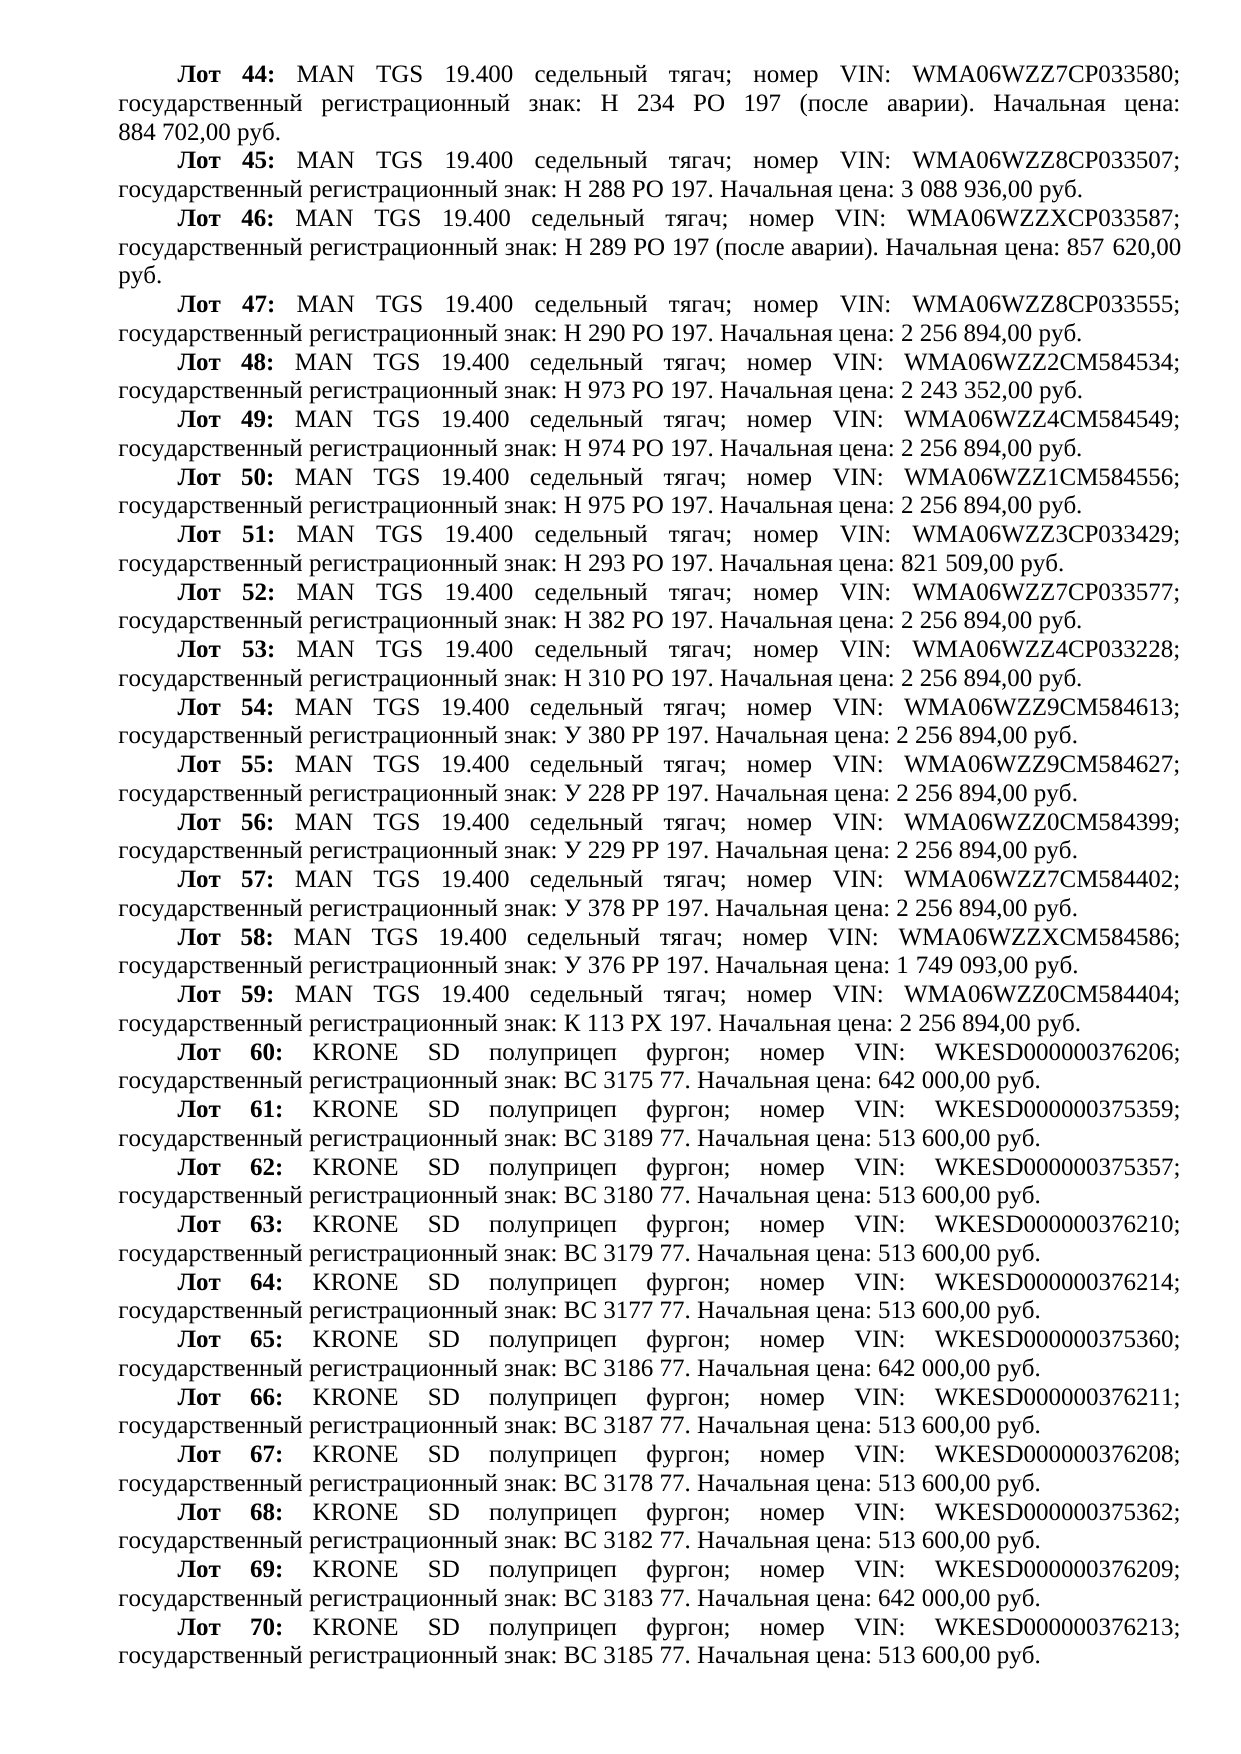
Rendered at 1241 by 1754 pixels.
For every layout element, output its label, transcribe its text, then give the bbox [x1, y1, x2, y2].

text Лот 51: MAN TGS 19.400 седельный тягач; номер VIN: WMA06WZZ3CP033429; государственный регистрационный знак: Н 293 РО 197. Начальная цена: 821 509,00 руб. [118, 519, 1181, 577]
text Лот 45: MAN TGS 19.400 седельный тягач; номер VIN: WMA06WZZ8CP033507; государственный регистрационный знак: Н 288 РО 197. Начальная цена: 3 088 936,00 руб. [118, 145, 1181, 203]
text Лот 47: MAN TGS 19.400 седельный тягач; номер VIN: WMA06WZZ8CP033555; государственный регистрационный знак: Н 290 РО 197. Начальная цена: 2 256 894,00 руб. [118, 289, 1181, 347]
text Лот 66: KRONE SD полуприцеп фургон; номер VIN: WKESD000000376211; государственный регистрационный знак: ВС 3187 77. Начальная цена: 513 600,00 руб. [118, 1382, 1181, 1439]
text Лот 64: KRONE SD полуприцеп фургон; номер VIN: WKESD000000376214; государственный регистрационный знак: ВС 3177 77. Начальная цена: 513 600,00 руб. [118, 1267, 1181, 1324]
text Лот 58: MAN TGS 19.400 седельный тягач; номер VIN: WMA06WZZХCМ584586; государственный регистрационный знак: У 376 РР 197. Начальная цена: 1 749 093,00 руб. [118, 922, 1181, 979]
text Лот 57: MAN TGS 19.400 седельный тягач; номер VIN: WMA06WZZ7CМ584402; государственный регистрационный знак: У 378 РР 197. Начальная цена: 2 256 894,00 руб. [118, 864, 1181, 922]
text Лот 55: MAN TGS 19.400 седельный тягач; номер VIN: WMA06WZZ9CМ584627; государственный регистрационный знак: У 228 РР 197. Начальная цена: 2 256 894,00 руб. [118, 749, 1181, 807]
text Лот 46: MAN TGS 19.400 седельный тягач; номер VIN: WMA06WZZХCP033587; государственный регистрационный знак: Н 289 РО 197 (после аварии). Начальная цена: 857 620,00 руб. [118, 203, 1181, 289]
text Лот 49: MAN TGS 19.400 седельный тягач; номер VIN: WMA06WZZ4CМ584549; государственный регистрационный знак: Н 974 РО 197. Начальная цена: 2 256 894,00 руб. [118, 404, 1181, 462]
text Лот 67: KRONE SD полуприцеп фургон; номер VIN: WKESD000000376208; государственный регистрационный знак: ВС 3178 77. Начальная цена: 513 600,00 руб. [118, 1439, 1181, 1497]
text Лот 44: MAN TGS 19.400 седельный тягач; номер VIN: WMA06WZZ7CP033580; государственный регистрационный знак: Н 234 РО 197 (после аварии). Начальная цена: 884 702,00 руб. [118, 59, 1181, 145]
text Лот 68: KRONE SD полуприцеп фургон; номер VIN: WKESD000000375362; государственный регистрационный знак: ВС 3182 77. Начальная цена: 513 600,00 руб. [118, 1497, 1181, 1554]
text Лот 61: KRONE SD полуприцеп фургон; номер VIN: WKESD000000375359; государственный регистрационный знак: ВС 3189 77. Начальная цена: 513 600,00 руб. [118, 1094, 1181, 1152]
text Лот 63: KRONE SD полуприцеп фургон; номер VIN: WKESD000000376210; государственный регистрационный знак: ВС 3179 77. Начальная цена: 513 600,00 руб. [118, 1209, 1181, 1267]
text Лот 48: MAN TGS 19.400 седельный тягач; номер VIN: WMA06WZZ2CМ584534; государственный регистрационный знак: Н 973 РО 197. Начальная цена: 2 243 352,00 руб. [118, 347, 1181, 404]
text Лот 65: KRONE SD полуприцеп фургон; номер VIN: WKESD000000375360; государственный регистрационный знак: ВС 3186 77. Начальная цена: 642 000,00 руб. [118, 1324, 1181, 1382]
text Лот 56: MAN TGS 19.400 седельный тягач; номер VIN: WMA06WZZ0CМ584399; государственный регистрационный знак: У 229 РР 197. Начальная цена: 2 256 894,00 руб. [118, 807, 1181, 864]
text Лот 62: KRONE SD полуприцеп фургон; номер VIN: WKESD000000375357; государственный регистрационный знак: ВС 3180 77. Начальная цена: 513 600,00 руб. [118, 1152, 1181, 1209]
text Лот 50: MAN TGS 19.400 седельный тягач; номер VIN: WMA06WZZ1CМ584556; государственный регистрационный знак: Н 975 РО 197. Начальная цена: 2 256 894,00 руб. [118, 462, 1181, 519]
text Лот 70: KRONE SD полуприцеп фургон; номер VIN: WKESD000000376213; государственный регистрационный знак: ВС 3185 77. Начальная цена: 513 600,00 руб. [118, 1612, 1181, 1669]
text Лот 53: MAN TGS 19.400 седельный тягач; номер VIN: WMA06WZZ4CP033228; государственный регистрационный знак: Н 310 РО 197. Начальная цена: 2 256 894,00 руб. [118, 634, 1181, 692]
text Лот 54: MAN TGS 19.400 седельный тягач; номер VIN: WMA06WZZ9CМ584613; государственный регистрационный знак: У 380 РР 197. Начальная цена: 2 256 894,00 руб. [118, 692, 1181, 749]
text Лот 60: KRONE SD полуприцеп фургон; номер VIN: WKESD000000376206; государственный регистрационный знак: ВС 3175 77. Начальная цена: 642 000,00 руб. [118, 1037, 1181, 1094]
text Лот 52: MAN TGS 19.400 седельный тягач; номер VIN: WMA06WZZ7CP033577; государственный регистрационный знак: Н 382 РО 197. Начальная цена: 2 256 894,00 руб. [118, 577, 1181, 634]
text Лот 69: KRONE SD полуприцеп фургон; номер VIN: WKESD000000376209; государственный регистрационный знак: ВС 3183 77. Начальная цена: 642 000,00 руб. [118, 1554, 1181, 1612]
text Лот 59: MAN TGS 19.400 седельный тягач; номер VIN: WMA06WZZ0CМ584404; государственный регистрационный знак: К 113 РХ 197. Начальная цена: 2 256 894,00 руб. [118, 979, 1181, 1037]
